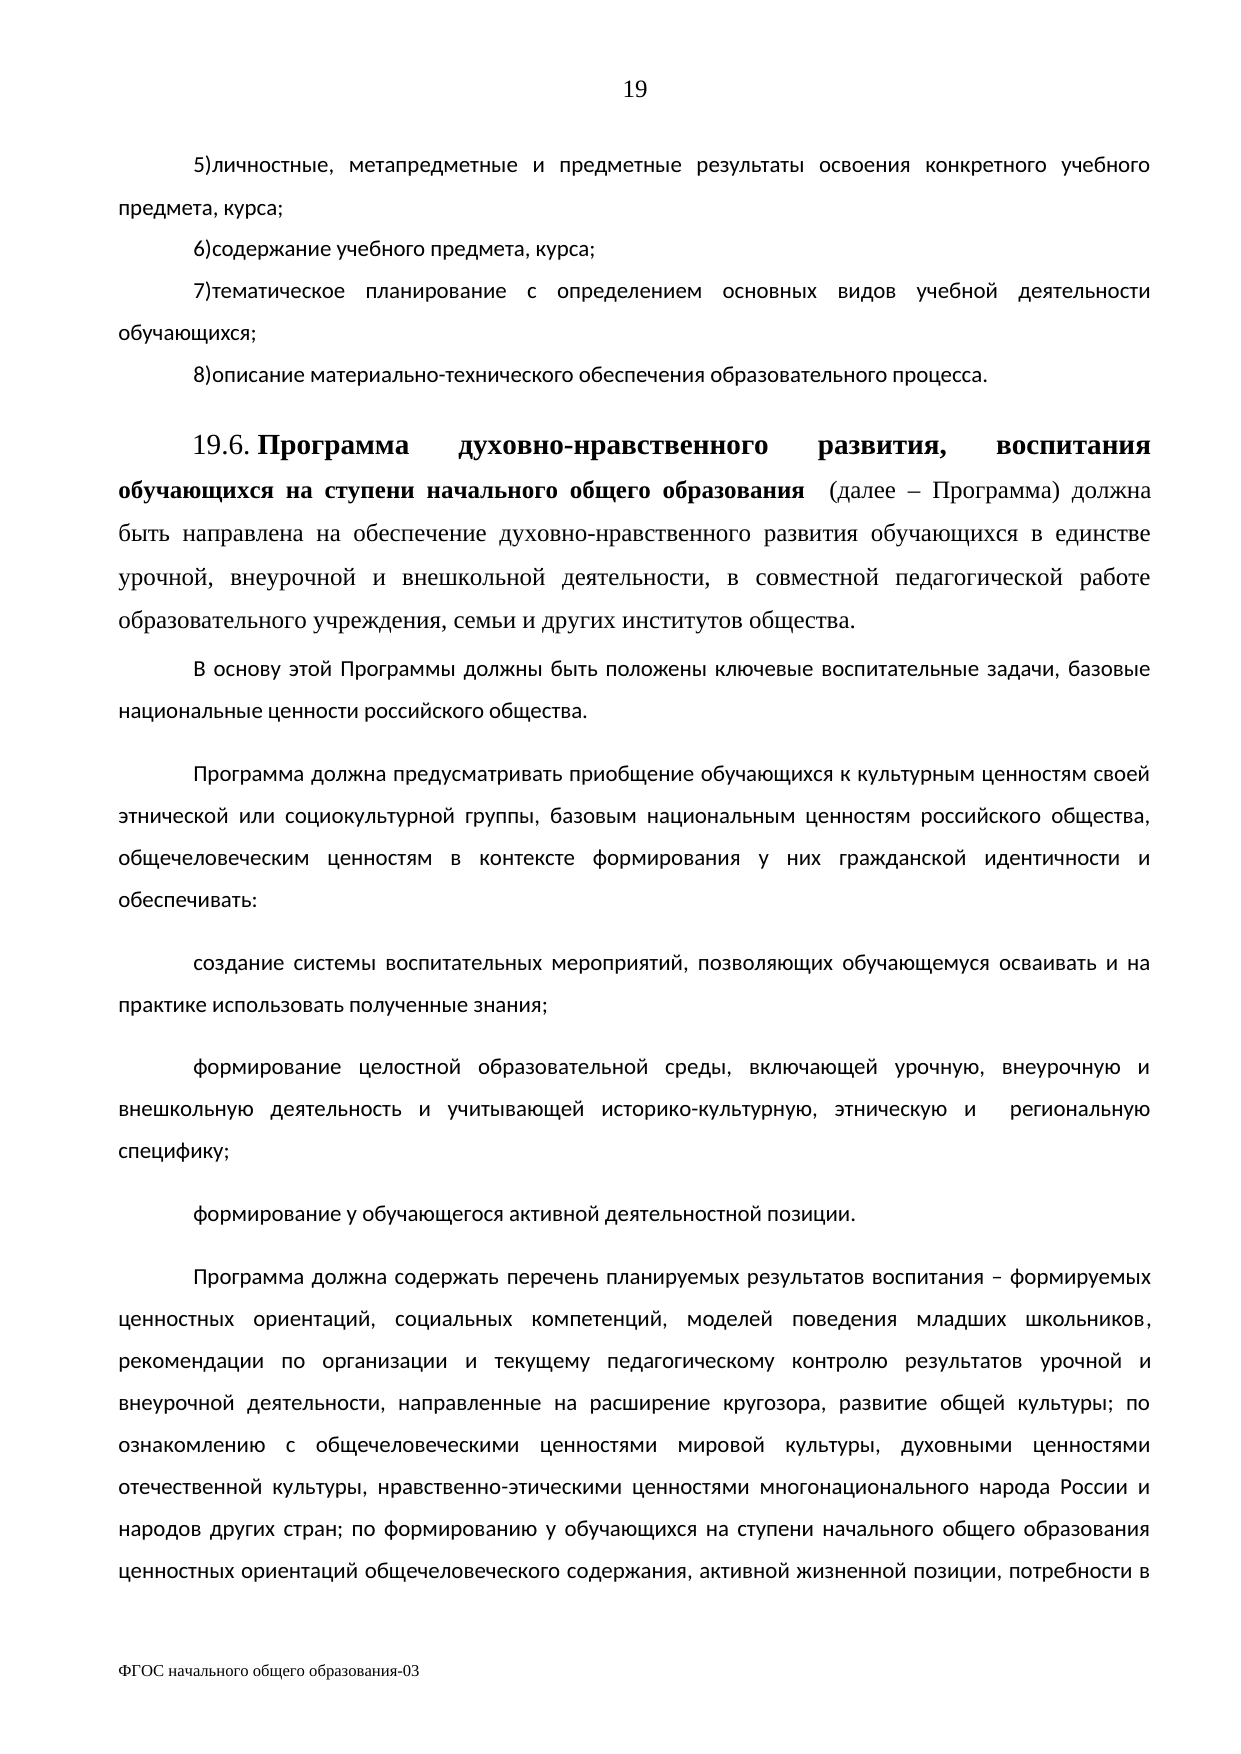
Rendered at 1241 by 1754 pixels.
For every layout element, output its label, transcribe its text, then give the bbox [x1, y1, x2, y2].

text создание системы воспитательных мероприятий, позволяющих обучающемуся осваивать и на практике использовать полученные знания; [118, 948, 1152, 1018]
list описание материально-технического обеспечения образовательного процесса. [118, 361, 1152, 388]
list содержание учебного предмета, курса; [118, 234, 1152, 263]
text формирование у обучающегося активной деятельностной позиции. [118, 1199, 1152, 1227]
text Программа должна предусматривать приобщение обучающихся к культурным ценностям своей этнической или социокультурной группы, базовым национальным ценностям российского общества, общечеловеческим ценностям в контексте формирования у них гражданской идентичности и обеспечивать: [118, 759, 1152, 913]
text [118, 1262, 1152, 1584]
list тематическое планирование с определением основных видов учебной деятельности обучающихся; [118, 277, 1152, 347]
text формирование целостной образовательной среды, включающей урочную, внеурочную и внешкольную деятельность и учитывающей историко-культурную, этническую и региональную специфику; [118, 1052, 1152, 1164]
text В основу этой Программы должны быть положены ключевые воспитательные задачи, базовые национальные ценности российского общества. [118, 654, 1152, 724]
subtitle 19.6. Программа духовно-нравственного развития, воспитания обучающихся на ступени начального общего образования (далее – Программа) должна быть направлена на обеспечение духовно-нравственного развития обучающихся в единстве урочной, внеурочной и внешкольной деятельности, в совместной педагогической работе образовательного учреждения, семьи и других институтов общества. [118, 427, 1152, 633]
list личностные, метапредметные и предметные результаты освоения конкретного учебного предмета, курса; [118, 151, 1152, 221]
